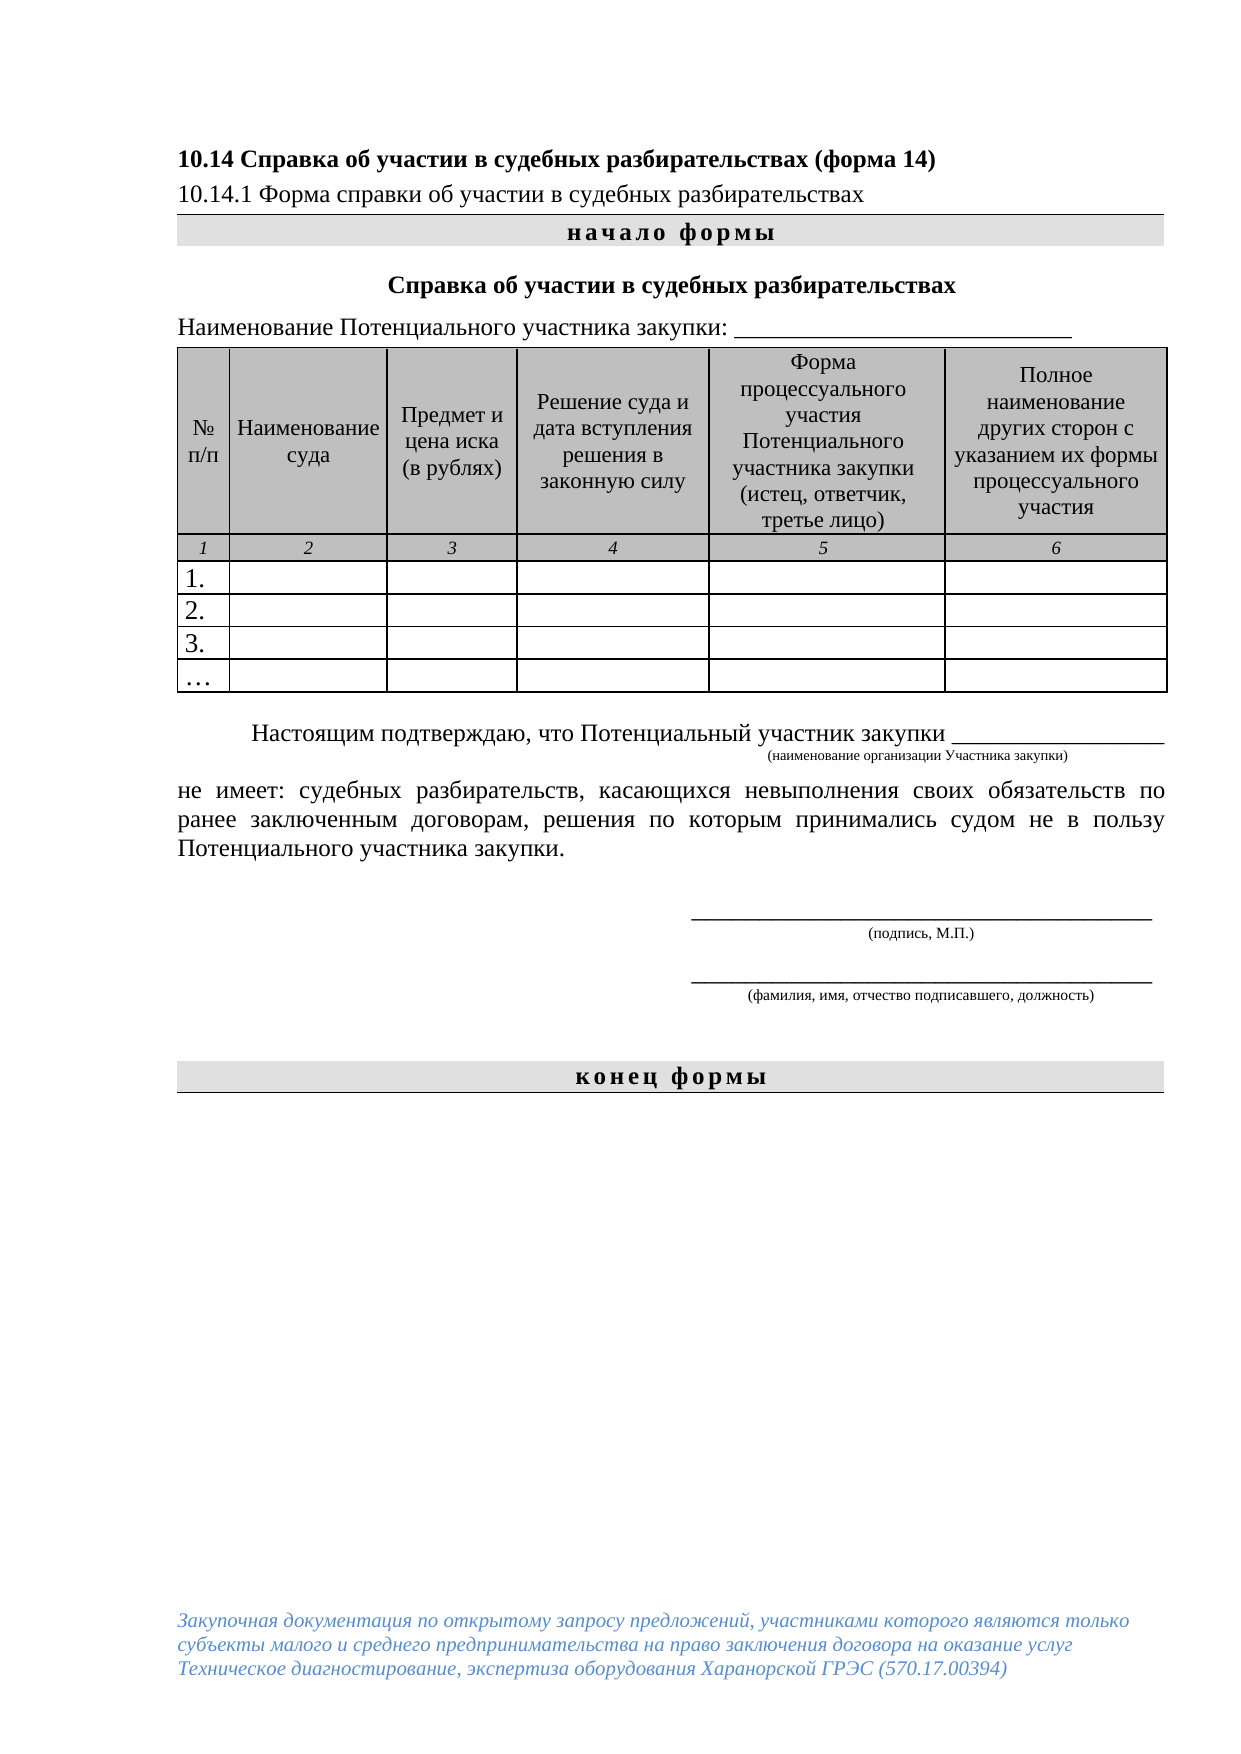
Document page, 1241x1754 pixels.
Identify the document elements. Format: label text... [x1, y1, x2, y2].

text конец формы [177, 1061, 1164, 1092]
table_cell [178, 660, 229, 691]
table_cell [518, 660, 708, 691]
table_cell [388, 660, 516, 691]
table_cell 3 [388, 535, 516, 560]
text 10.14.1 Форма справки об участии в судебных разбирательствах [177, 179, 1167, 207]
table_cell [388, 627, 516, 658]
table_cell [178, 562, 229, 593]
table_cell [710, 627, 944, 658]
text не имеет: судебных разбирательств, касающихся невыполнения своих обязательств по ранее заключенным договорам, решения по которым принимались судом не в пользу Потенциального участника закупки. [177, 775, 1167, 861]
text начало формы [177, 215, 1164, 246]
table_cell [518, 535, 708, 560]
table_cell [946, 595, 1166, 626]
table_header Форма процессуального участия Потенциального участника закупки (истец, ответчик, третье лицо) [710, 348, 945, 533]
table_cell 2 [230, 535, 386, 560]
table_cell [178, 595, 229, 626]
text Справка об участии в судебных разбирательствах [177, 271, 1167, 299]
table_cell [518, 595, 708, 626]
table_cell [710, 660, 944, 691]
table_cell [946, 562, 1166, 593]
table_header Полное наименование других сторон с указанием их формы процессуального участия [946, 348, 1166, 533]
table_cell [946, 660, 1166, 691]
table_header Предмет и цена иска (в рублях) [388, 348, 517, 533]
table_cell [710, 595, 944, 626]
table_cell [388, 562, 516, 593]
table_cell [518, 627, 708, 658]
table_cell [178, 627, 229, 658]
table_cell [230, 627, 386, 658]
table_header Наименование суда [230, 348, 387, 533]
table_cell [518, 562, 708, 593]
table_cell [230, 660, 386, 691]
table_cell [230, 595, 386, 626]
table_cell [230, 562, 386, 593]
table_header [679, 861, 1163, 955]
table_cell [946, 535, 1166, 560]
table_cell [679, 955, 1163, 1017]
text Наименование Потенциального участника закупки: ___________________________ [177, 312, 1167, 341]
text 10.14 Справка об участии в судебных разбирательствах (форма 14) [177, 144, 1167, 172]
table_cell 1 [178, 535, 229, 560]
table_header № п/п [178, 348, 229, 533]
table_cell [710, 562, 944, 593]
text Настоящим подтверждаю, что Потенциальный участник закупки _________________ [177, 718, 1167, 746]
table_header Решение суда и дата вступления решения в законную силу [518, 348, 709, 533]
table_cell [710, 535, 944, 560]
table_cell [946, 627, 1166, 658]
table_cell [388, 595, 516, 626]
text (наименование организации Участника закупки) [767, 746, 1167, 775]
